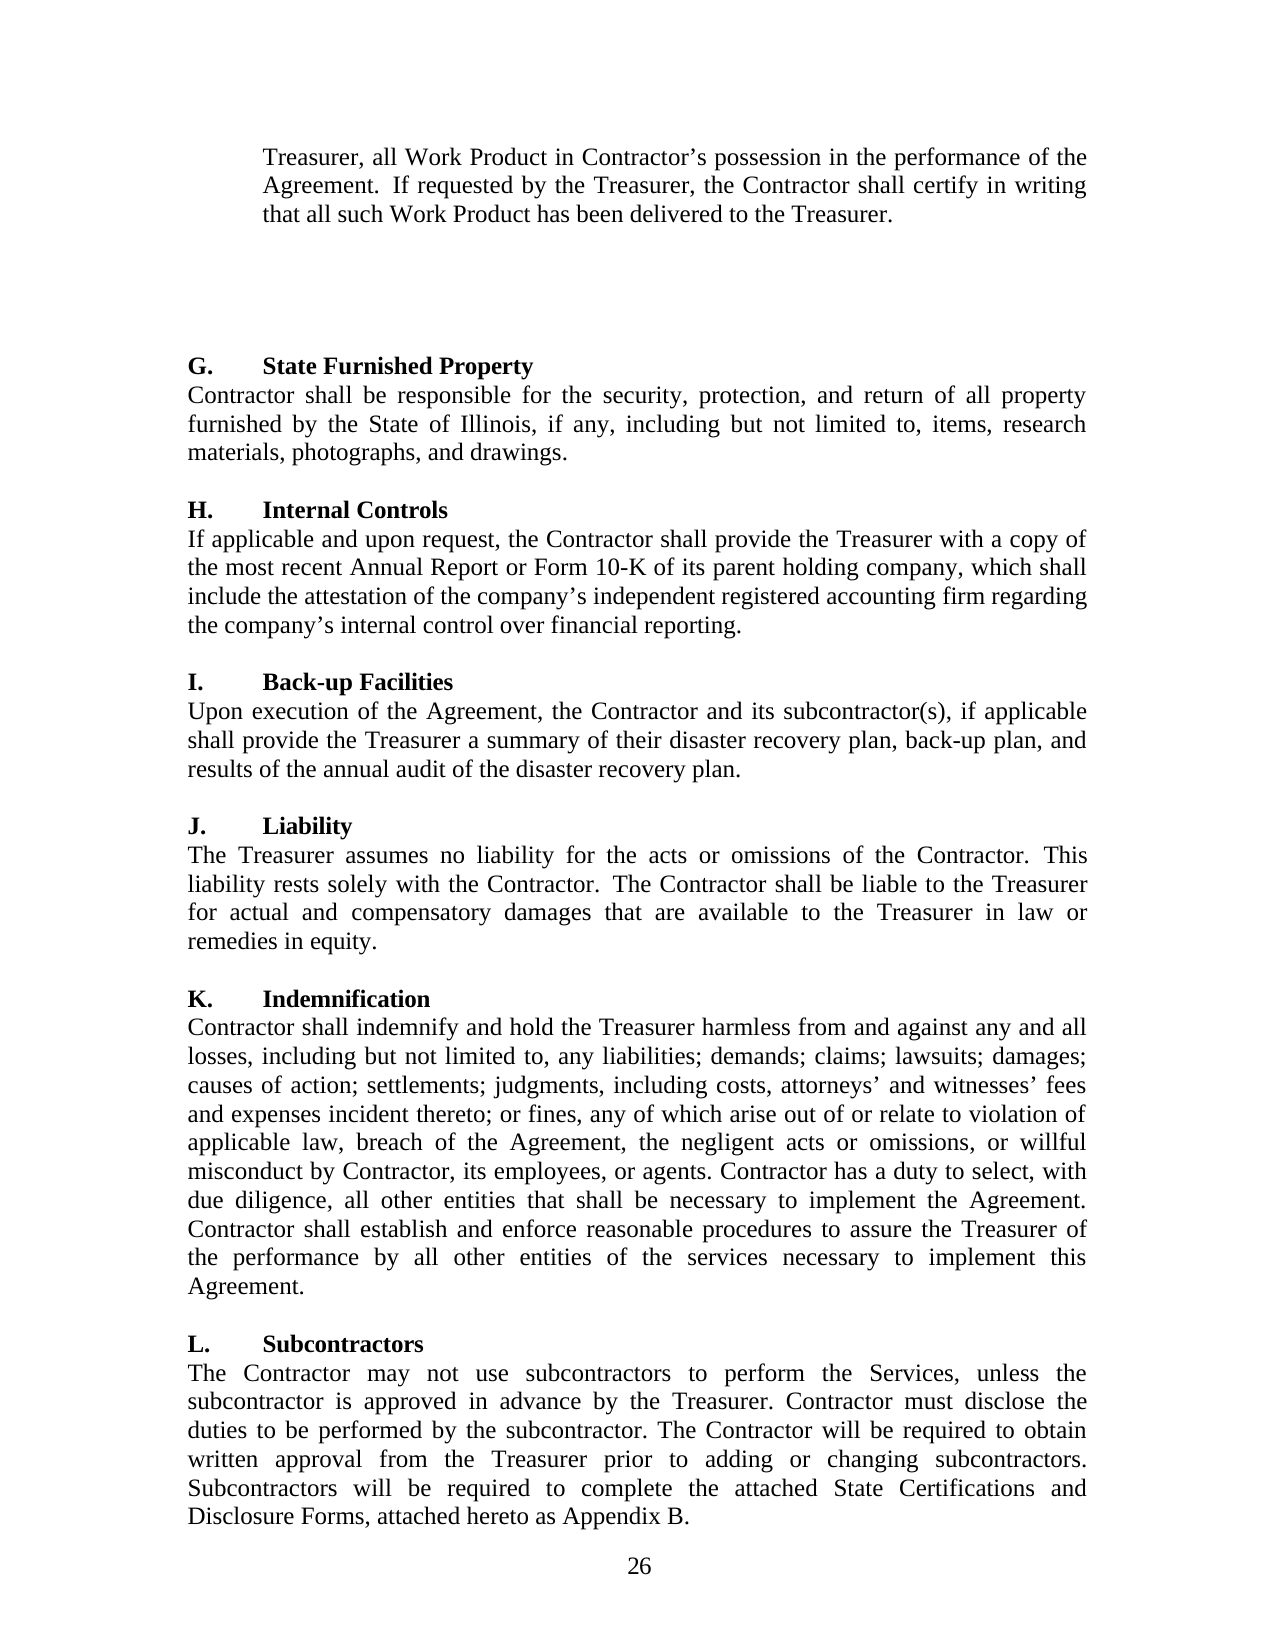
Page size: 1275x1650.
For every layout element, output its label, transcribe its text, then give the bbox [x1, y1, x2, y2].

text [262, 142, 1088, 228]
subtitle Liability [187, 811, 1148, 840]
text The Treasurer assumes no liability for the acts or omissions of the Contractor. This liability rests solely with the Contractor. The Contractor shall be liable to the Treasurer for actual and compensatory damages that are available to the Treasurer in law or remedies in equity. [187, 840, 1088, 955]
text The Contractor may not use subcontractors to perform the Services, unless the subcontractor is approved in advance by the Treasurer. Contractor must disclose the duties to be performed by the subcontractor. The Contractor will be required to obtain written approval from the Treasurer prior to adding or changing subcontractors. Subcontractors will be required to complete the attached State Certifications and Disclosure Forms, attached hereto as Appendix B. [187, 1358, 1088, 1530]
subtitle Back-up Facilities [187, 667, 1148, 696]
subtitle State Furnished Property [187, 351, 1148, 380]
subtitle Internal Controls [187, 495, 1148, 524]
text Contractor shall be responsible for the security, protection, and return of all property furnished by the State of Illinois, if any, including but not limited to, items, research materials, photographs, and drawings. [187, 380, 1088, 466]
subtitle Subcontractors [187, 1329, 1148, 1358]
subtitle Indemnification [187, 984, 1148, 1012]
text Contractor shall indemnify and hold the Treasurer harmless from and against any and all losses, including but not limited to, any liabilities; demands; claims; lawsuits; damages; causes of action; settlements; judgments, including costs, attorneys’ and witnesses’ fees and expenses incident thereto; or fines, any of which arise out of or relate to violation of applicable law, breach of the Agreement, the negligent acts or omissions, or willful misconduct by Contractor, its employees, or agents. Contractor has a duty to select, with due diligence, all other entities that shall be necessary to implement the Agreement. Contractor shall establish and enforce reasonable procedures to assure the Treasurer of the performance by all other entities of the services necessary to implement this Agreement. [187, 1012, 1088, 1300]
text If applicable and upon request, the Contractor shall provide the Treasurer with a copy of the most recent Annual Report or Form 10-K of its parent holding company, which shall include the attestation of the company’s independent registered accounting firm regarding the company’s internal control over financial reporting. [187, 524, 1088, 639]
text Upon execution of the Agreement, the Contractor and its subcontractor(s), if applicable shall provide the Treasurer a summary of their disaster recovery plan, back-up plan, and results of the annual audit of the disaster recovery plan. [187, 696, 1088, 782]
